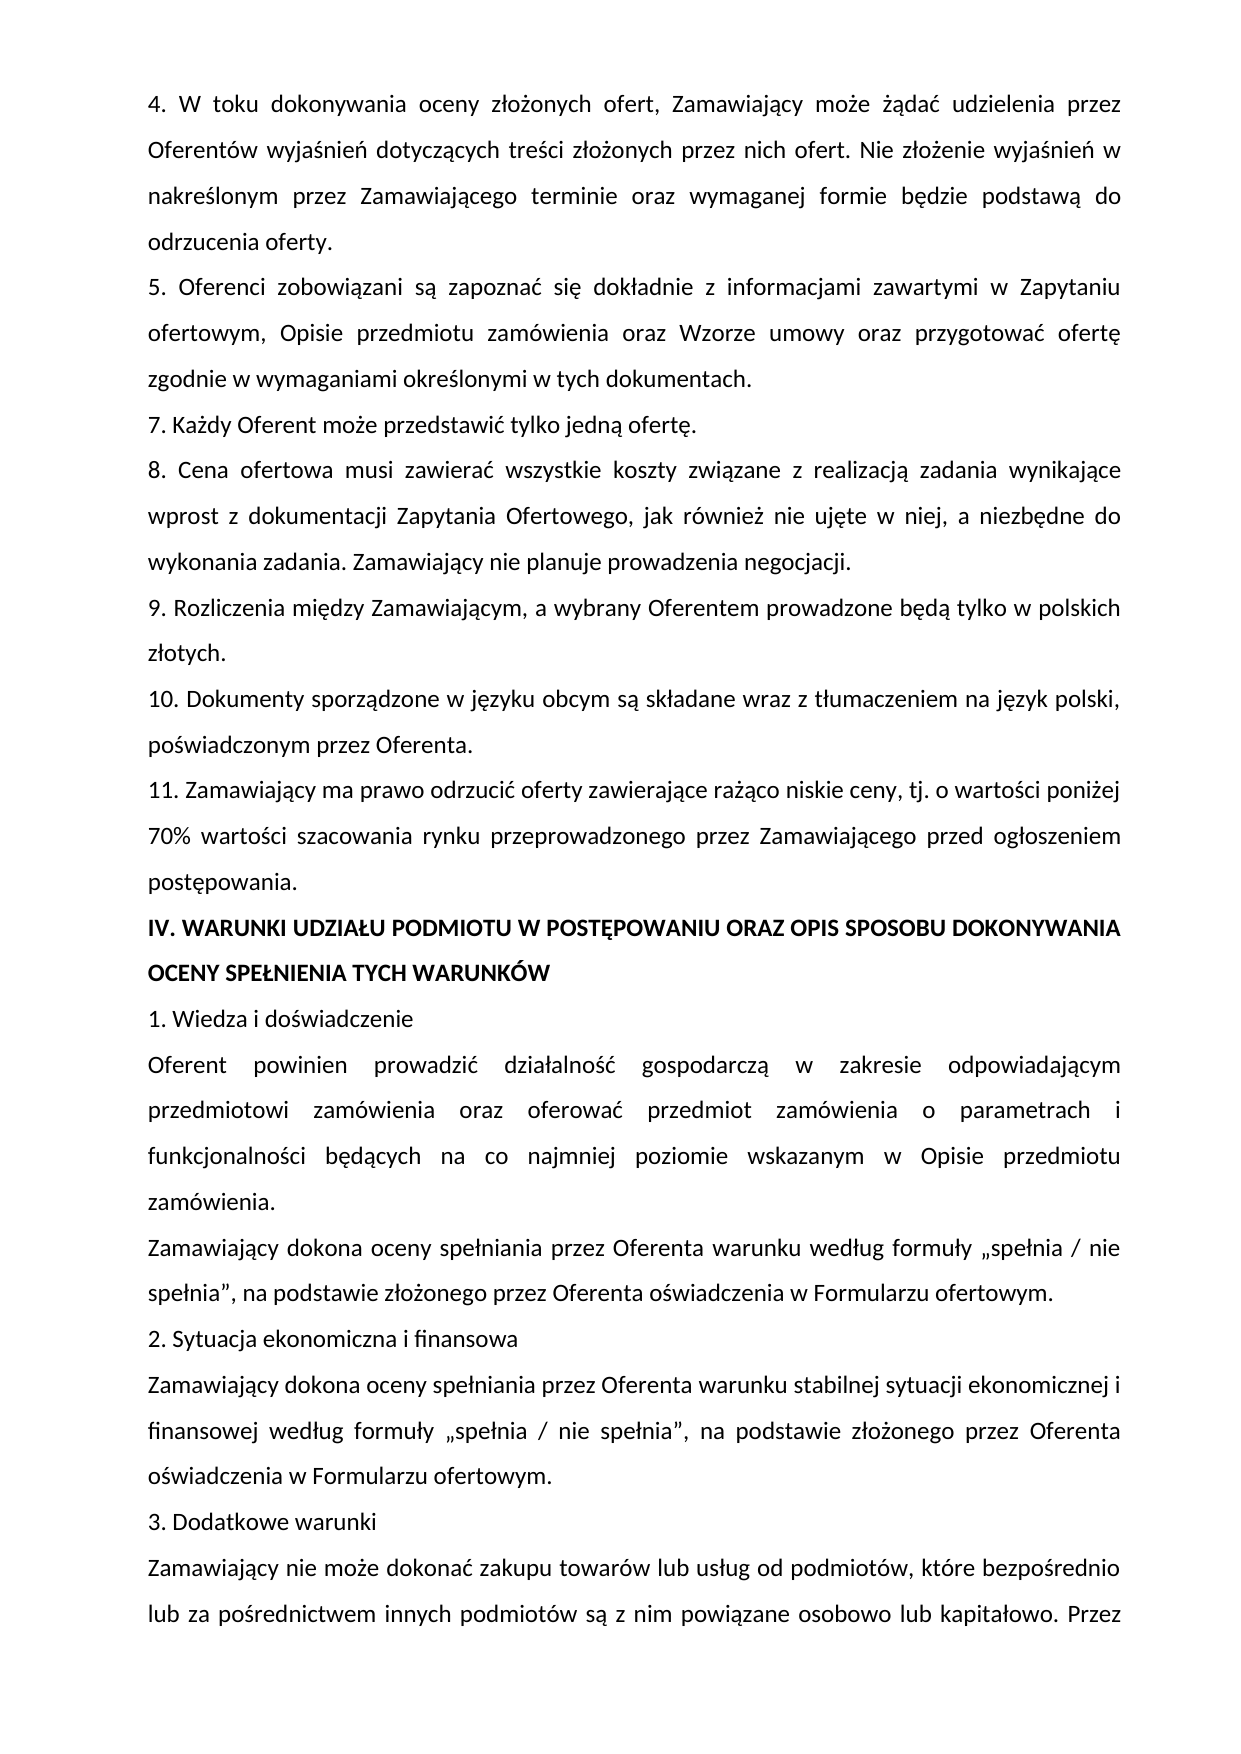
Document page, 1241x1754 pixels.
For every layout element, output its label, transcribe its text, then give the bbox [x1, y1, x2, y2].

text IV. WARUNKI UDZIAŁU PODMIOTU W POSTĘPOWANIU ORAZ OPIS SPOSOBU DOKONYWANIA OCENY SPEŁNIENIA TYCH WARUNKÓW [148, 912, 1122, 988]
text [148, 1552, 1122, 1628]
text 11. Zamawiający ma prawo odrzucić oferty zawierające rażąco niskie ceny, tj. o wartości poniżej 70% wartości szacowania rynku przeprowadzonego przez Zamawiającego przed ogłoszeniem postępowania. [148, 774, 1122, 897]
text Oferent powinien prowadzić działalność gospodarczą w zakresie odpowiadającym przedmiotowi zamówienia oraz oferować przedmiot zamówienia o parametrach i funkcjonalności będących na co najmniej poziomie wskazanym w Opisie przedmiotu zamówienia. [148, 1049, 1122, 1217]
text 8. Cena ofertowa musi zawierać wszystkie koszty związane z realizacją zadania wynikające wprost z dokumentacji Zapytania Ofertowego, jak również nie ujęte w niej, a niezbędne do wykonania zadania. Zamawiający nie planuje prowadzenia negocjacji. [148, 454, 1122, 576]
text 10. Dokumenty sporządzone w języku obcym są składane wraz z tłumaczeniem na język polski, poświadczonym przez Oferenta. [148, 683, 1122, 759]
text 3. Dodatkowe warunki [148, 1506, 1122, 1537]
text 9. Rozliczenia między Zamawiającym, a wybrany Oferentem prowadzone będą tylko w polskich złotych. [148, 592, 1122, 668]
text 5. Oferenci zobowiązani są zapoznać się dokładnie z informacjami zawartymi w Zapytaniu ofertowym, Opisie przedmiotu zamówienia oraz Wzorze umowy oraz przygotować ofertę zgodnie w wymaganiami określonymi w tych dokumentach. [148, 272, 1122, 393]
text 2. Sytuacja ekonomiczna i finansowa [148, 1323, 1122, 1354]
text Zamawiający dokona oceny spełniania przez Oferenta warunku stabilnej sytuacji ekonomicznej i finansowej według formuły „spełnia / nie spełnia”, na podstawie złożonego przez Oferenta oświadczenia w Formularzu ofertowym. [148, 1369, 1122, 1491]
text 4. W toku dokonywania oceny złożonych ofert, Zamawiający może żądać udzielenia przez Oferentów wyjaśnień dotyczących treści złożonych przez nich ofert. Nie złożenie wyjaśnień w nakreślonym przez Zamawiającego terminie oraz wymaganej formie będzie podstawą do odrzucenia oferty. [148, 89, 1122, 256]
text Zamawiający dokona oceny spełniania przez Oferenta warunku według formuły „spełnia / nie spełnia”, na podstawie złożonego przez Oferenta oświadczenia w Formularzu ofertowym. [148, 1232, 1122, 1308]
text 1. Wiedza i doświadczenie [148, 1003, 1122, 1034]
text 7. Każdy Oferent może przedstawić tylko jedną ofertę. [148, 409, 1122, 439]
